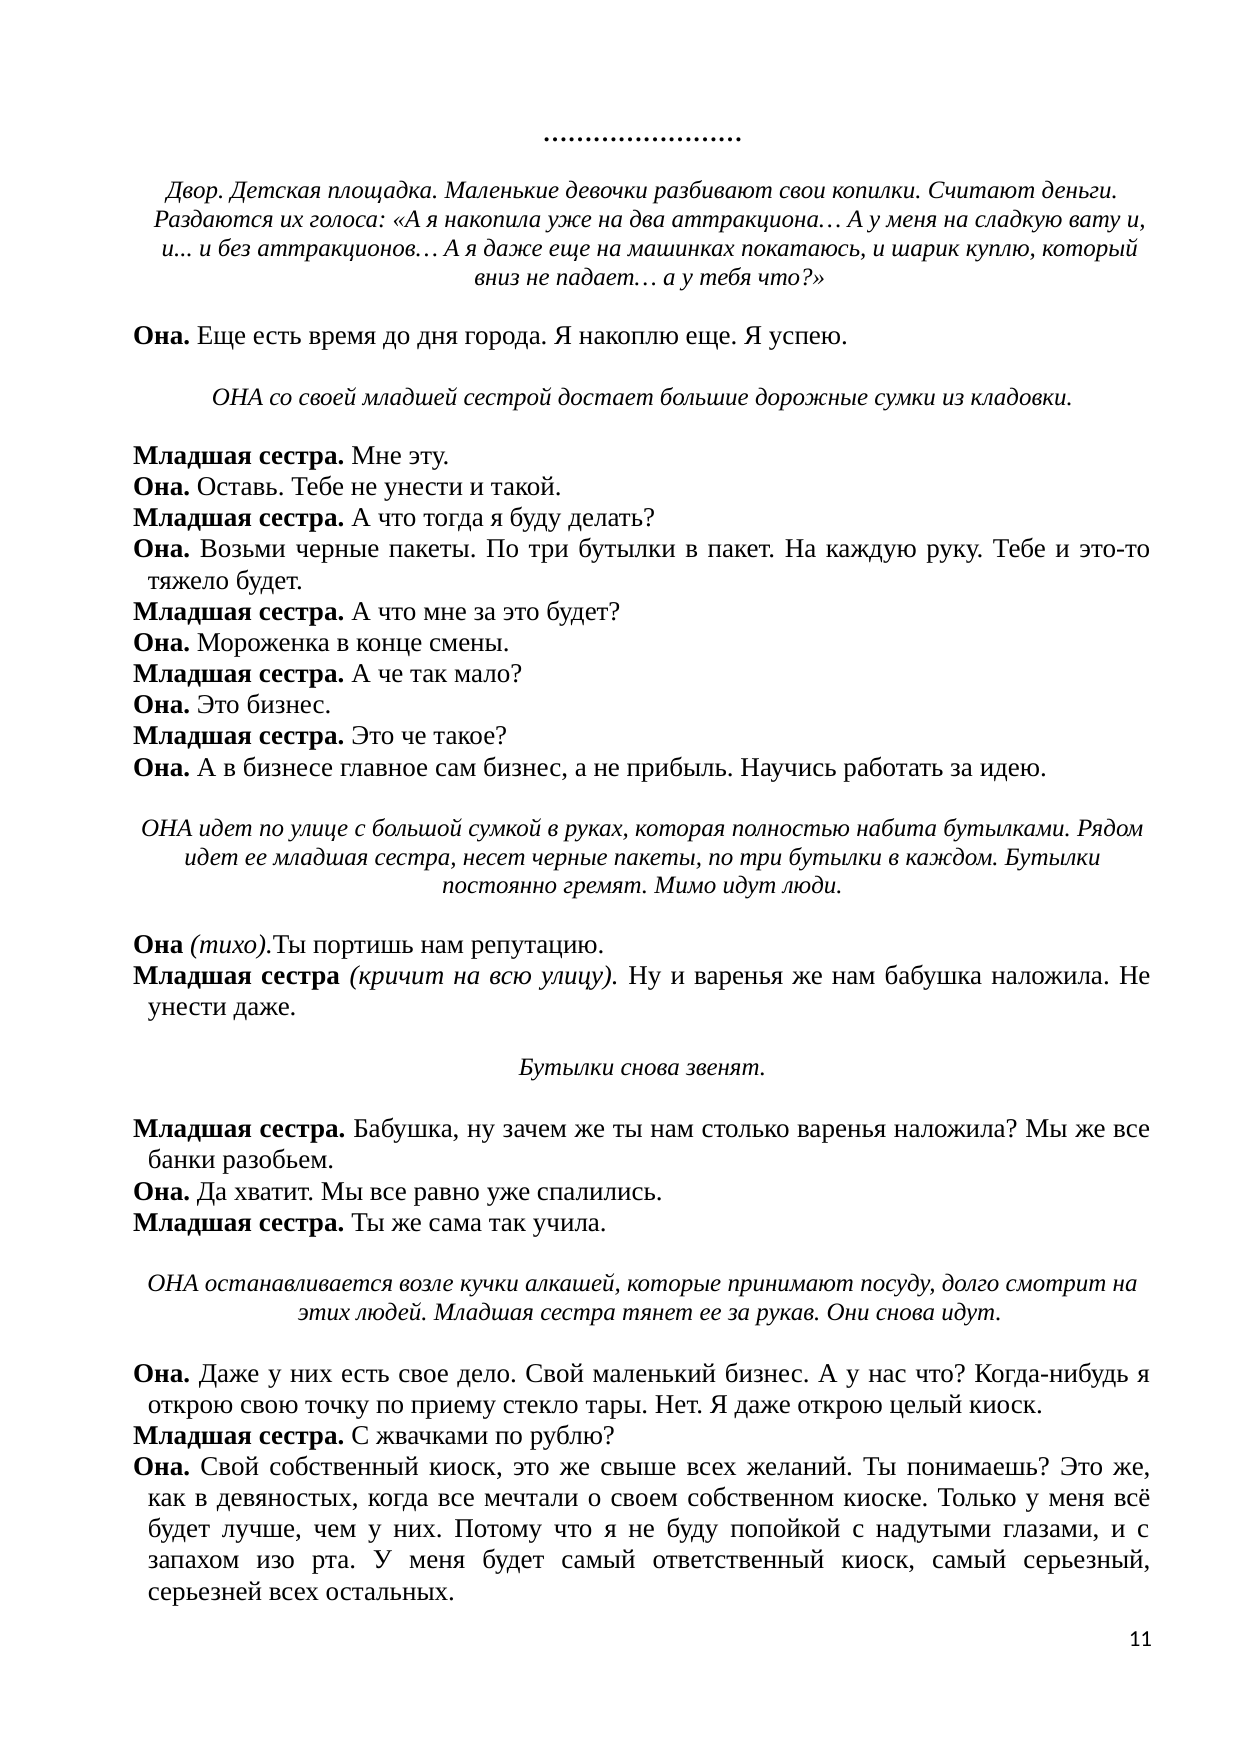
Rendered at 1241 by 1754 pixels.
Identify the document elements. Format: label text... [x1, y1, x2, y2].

text Младшая сестра. Мне эту. [133, 439, 1152, 470]
text Она. А в бизнесе главное сам бизнес, а не прибыль. Научись работать за идею. [133, 751, 1152, 782]
text Младшая сестра. А что тогда я буду делать? [133, 501, 1152, 533]
text Она. Даже у них есть свое дело. Свой маленький бизнес. А у нас что? Когда-нибудь я открою свою точку по приему стекло тары. Нет. Я даже открою целый киоск. [133, 1357, 1152, 1419]
text Она. Оставь. Тебе не унести и такой. [133, 470, 1152, 501]
text ОНА со своей младшей сестрой достает большие дорожные сумки из кладовки. [133, 382, 1152, 410]
text Она. Свой собственный киоск, это же свыше всех желаний. Ты понимаешь? Это же, как в девяностых, когда все мечтали о своем собственном киоске. Только у меня всё будет лучше, чем у них. Потому что я не буду попойкой с надутыми глазами, и с запахом изо рта. У меня будет самый ответственный киоск, самый серьезный, серьезней всех остальных. [133, 1450, 1152, 1606]
text …………………… [133, 118, 1152, 147]
text Двор. Детская площадка. Маленькие девочки разбивают свои копилки. Считают деньги. Раздаются их голоса: «А я накопила уже на два аттракциона… А у меня на сладкую вату и, и... и без аттракционов… А я даже еще на машинках покатаюсь, и шарик куплю, который вниз не падает… а у тебя что?» [133, 176, 1152, 291]
text Младшая сестра (кричит на всю улицу). Ну и варенья же нам бабушка наложила. Не унести даже. [133, 959, 1152, 1021]
text Она. Возьми черные пакеты. По три бутылки в пакет. На каждую руку. Тебе и это-то тяжело будет. [133, 533, 1152, 595]
text ОНА идет по улице с большой сумкой в руках, которая полностью набита бутылками. Рядом идет ее младшая сестра, несет черные пакеты, по три бутылки в каждом. Бутылки постоянно гремят. Мимо идут люди. [133, 813, 1152, 899]
text Она. Мороженка в конце смены. [133, 626, 1152, 657]
text ОНА останавливается возле кучки алкашей, которые принимают посуду, долго смотрит на этих людей. Младшая сестра тянет ее за рукав. Они снова идут. [133, 1268, 1152, 1326]
text Младшая сестра. Ты же сама так учила. [133, 1206, 1152, 1237]
text Бутылки снова звенят. [133, 1052, 1152, 1081]
text Младшая сестра. С жвачками по рублю? [133, 1419, 1152, 1450]
text Младшая сестра. А че так мало? [133, 657, 1152, 688]
text Она (тихо).Ты портишь нам репутацию. [133, 928, 1152, 959]
text Она. Да хватит. Мы все равно уже спалились. [133, 1175, 1152, 1206]
text Она. Еще есть время до дня города. Я накоплю еще. Я успею. [133, 319, 1152, 351]
text Младшая сестра. Это че такое? [133, 719, 1152, 751]
text Младшая сестра. Бабушка, ну зачем же ты нам столько варенья наложила? Мы же все банки разобьем. [133, 1112, 1152, 1175]
text Младшая сестра. А что мне за это будет? [133, 595, 1152, 626]
text Она. Это бизнес. [133, 688, 1152, 719]
